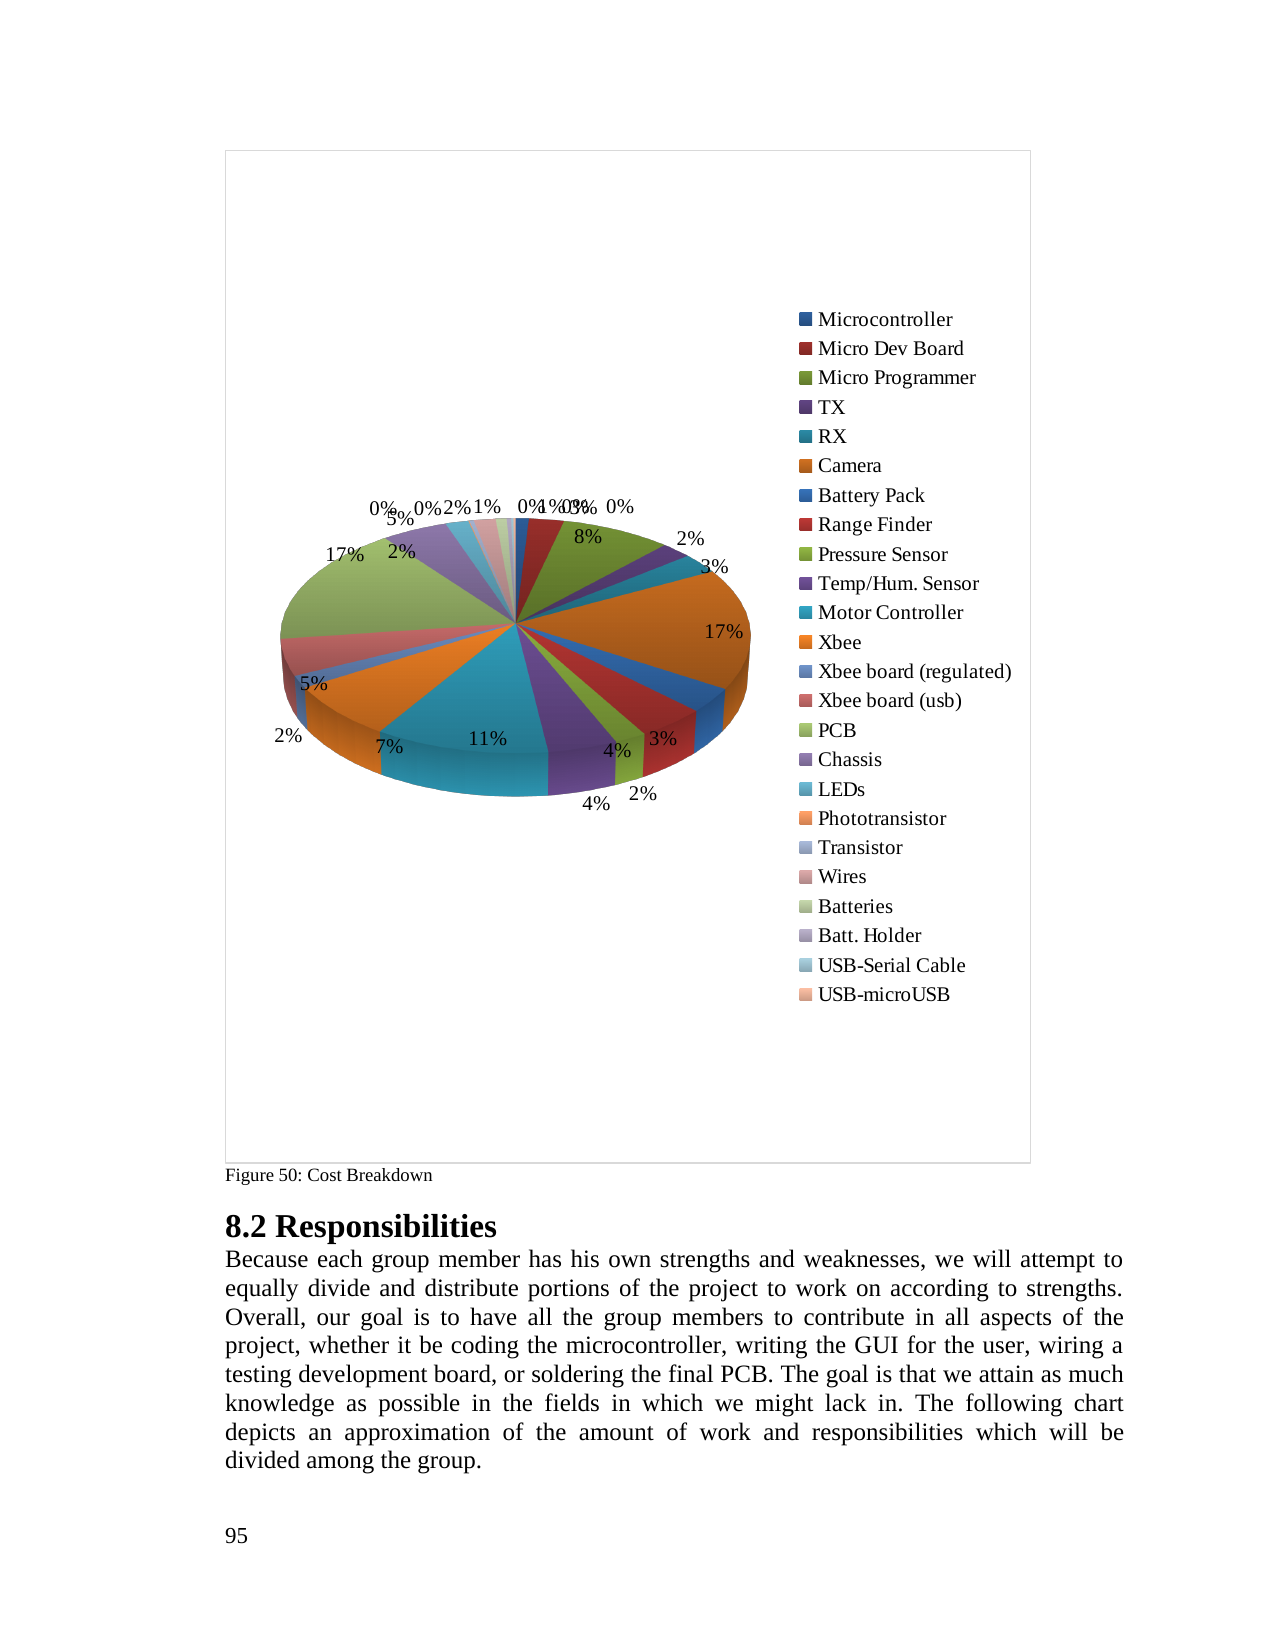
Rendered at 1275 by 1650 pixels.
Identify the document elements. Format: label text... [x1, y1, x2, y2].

text Figure 50: Cost Breakdown [225, 1164, 1125, 1185]
text Because each group member has his own strengths and weaknesses, we will attempt to equally divide and distribute portions of the project to work on according to strengths. Overall, our goal is to have all the group members to contribute in all aspects of the project, whether it be coding the microcontroller, writing the GUI for the user, wiring a testing development board, or soldering the final PCB. The goal is that we attain as much knowledge as possible in the fields in which we might lack in. The following chart depicts an approximation of the amount of work and responsibilities which will be divided among the group. [225, 1244, 1125, 1474]
text 8.2 Responsibilities [225, 1206, 1125, 1244]
